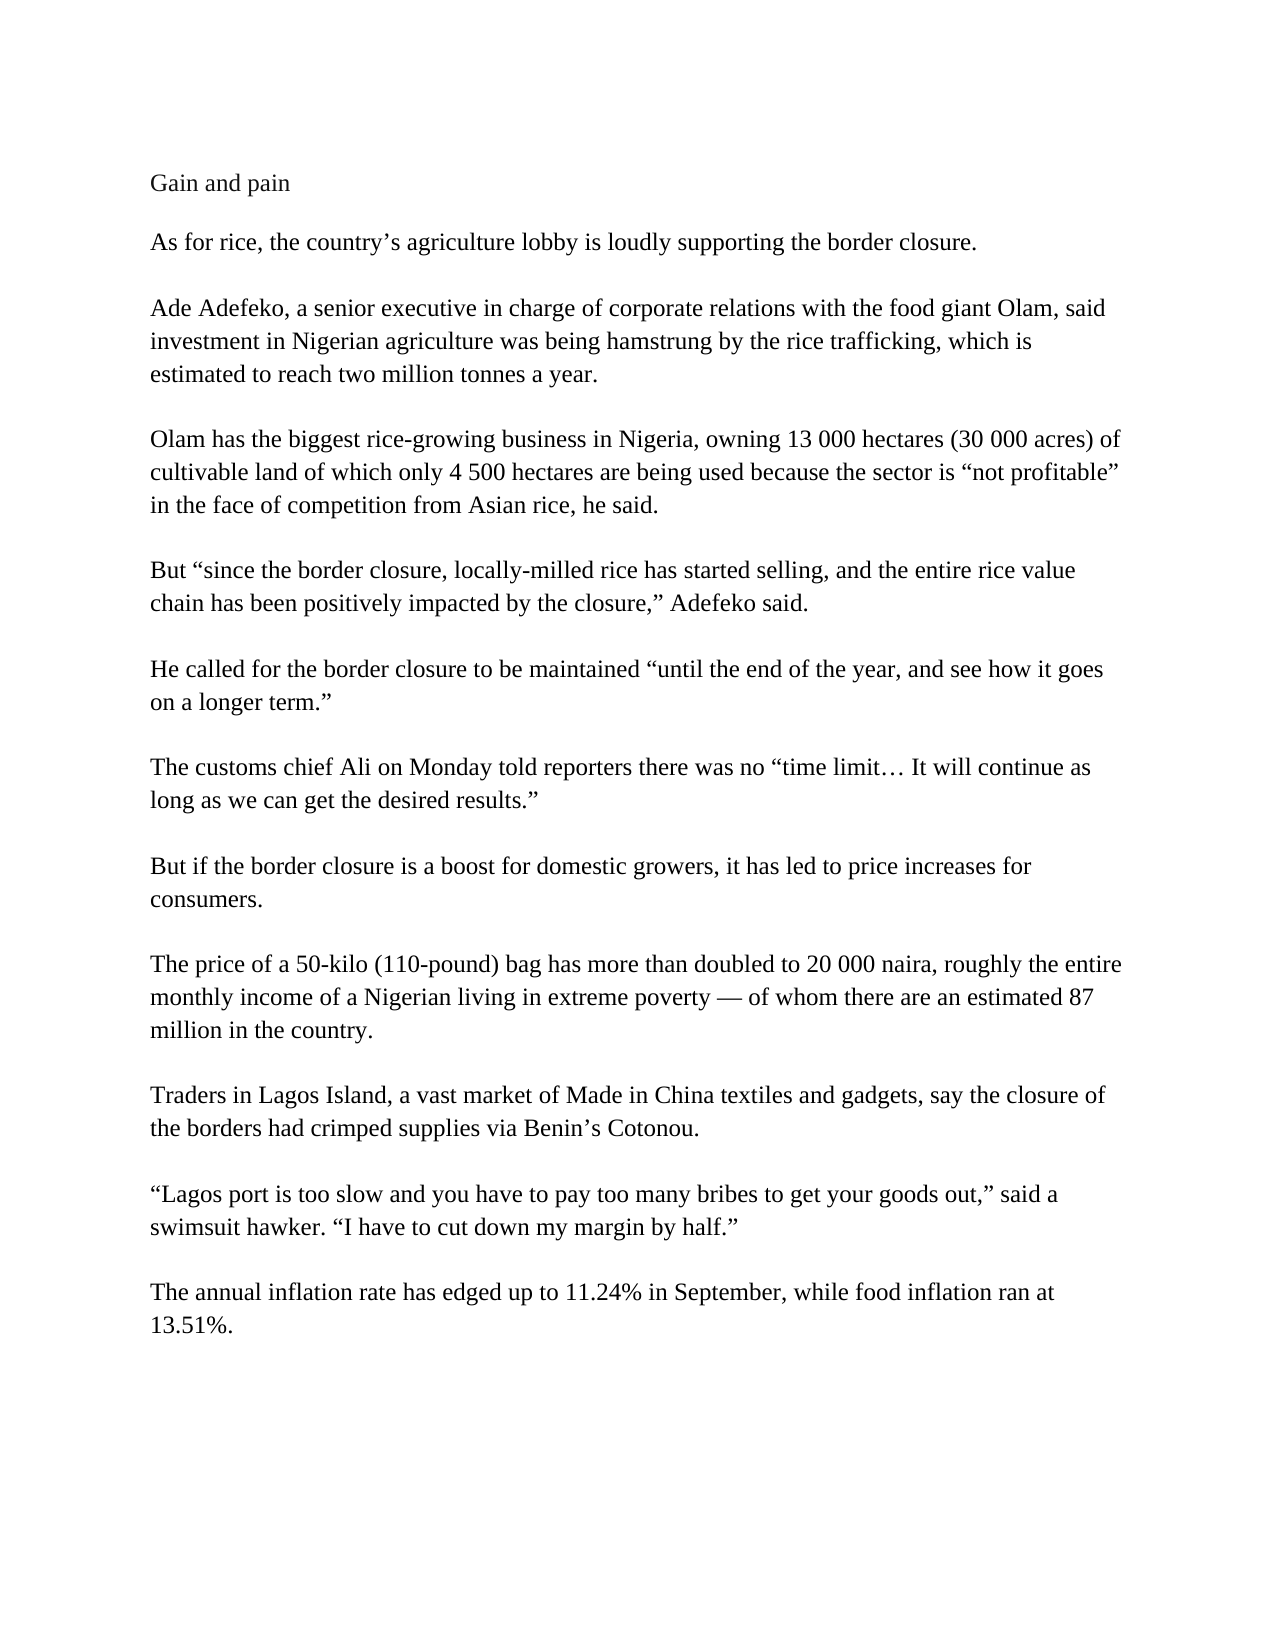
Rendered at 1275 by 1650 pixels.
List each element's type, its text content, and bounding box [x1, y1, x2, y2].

text Gain and pain [150, 150, 1125, 197]
text But “since the border closure, locally-milled rice has started selling, and the entire rice value chain has been positively impacted by the closure,” Adefeko said. [150, 552, 1125, 617]
text As for rice, the country’s agriculture lobby is loudly supporting the border closure. [150, 223, 1125, 256]
text The annual inflation rate has edged up to 11.24% in September, while food inflation ran at 13.51%. [150, 1273, 1125, 1339]
text The price of a 50-kilo (110-pound) bag has more than doubled to 20 000 naira, roughly the entire monthly income of a Nigerian living in extreme poverty — of whom there are an estimated 87 million in the country. [150, 945, 1125, 1044]
text Ade Adefeko, a senior executive in charge of corporate relations with the food giant Olam, said investment in Nigerian agriculture was being hamstrung by the rice trafficking, which is estimated to reach two million tonnes a year. [150, 289, 1125, 387]
text He called for the border closure to be maintained “until the end of the year, and see how it goes on a longer term.” [150, 650, 1125, 716]
text But if the border closure is a boost for domestic growers, it has led to price increases for consumers. [150, 847, 1125, 912]
text Traders in Lagos Island, a vast market of Made in China textiles and gadgets, say the closure of the borders had crimped supplies via Benin’s Cotonou. [150, 1077, 1125, 1142]
text “Lagos port is too slow and you have to pay too many bribes to get your goods out,” said a swimsuit hawker. “I have to cut down my margin by half.” [150, 1175, 1125, 1241]
text The customs chief Ali on Monday told reporters there was no “time limit… It will continue as long as we can get the desired results.” [150, 748, 1125, 814]
text Olam has the biggest rice-growing business in Nigeria, owning 13 000 hectares (30 000 acres) of cultivable land of which only 4 500 hectares are being used because the sector is “not profitable” in the face of competition from Asian rice, he said. [150, 420, 1125, 519]
